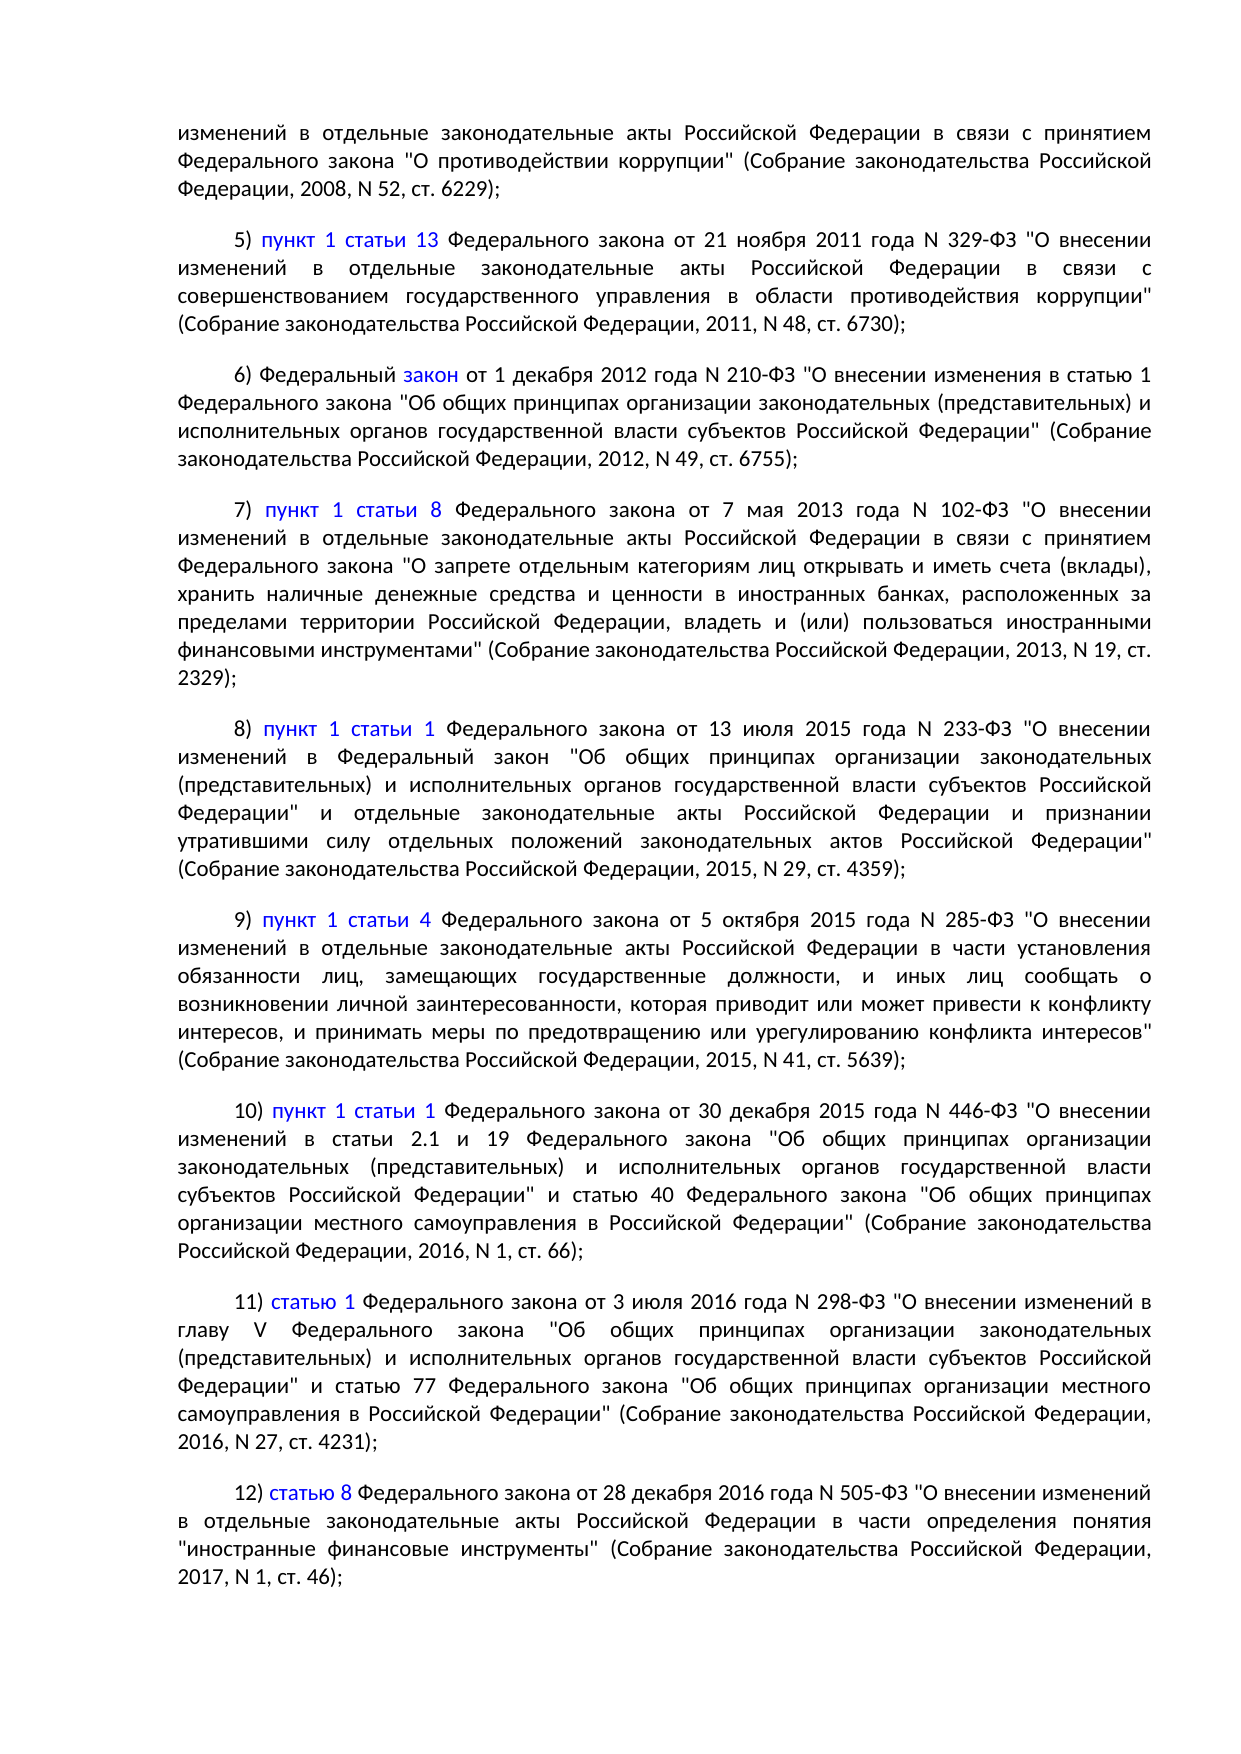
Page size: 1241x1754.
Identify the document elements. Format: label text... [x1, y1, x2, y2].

text 9) пункт 1 статьи 4 Федерального закона от 5 октября 2015 года N 285-ФЗ "О внесении изменений в отдельные законодательные акты Российской Федерации в части установления обязанности лиц, замещающих государственные должности, и иных лиц сообщать о возникновении личной заинтересованности, которая приводит или может привести к конфликту интересов, и принимать меры по предотвращению или урегулированию конфликта интересов" (Собрание законодательства Российской Федерации, 2015, N 41, ст. 5639); [177, 905, 1152, 1073]
text 6) Федеральный закон от 1 декабря 2012 года N 210-ФЗ "О внесении изменения в статью 1 Федерального закона "Об общих принципах организации законодательных (представительных) и исполнительных органов государственной власти субъектов Российской Федерации" (Собрание законодательства Российской Федерации, 2012, N 49, ст. 6755); [177, 360, 1152, 472]
text 5) пункт 1 статьи 13 Федерального закона от 21 ноября 2011 года N 329-ФЗ "О внесении изменений в отдельные законодательные акты Российской Федерации в связи с совершенствованием государственного управления в области противодействия коррупции" (Собрание законодательства Российской Федерации, 2011, N 48, ст. 6730); [177, 225, 1152, 337]
text 12) статью 8 Федерального закона от 28 декабря 2016 года N 505-ФЗ "О внесении изменений в отдельные законодательные акты Российской Федерации в части определения понятия "иностранные финансовые инструменты" (Собрание законодательства Российской Федерации, 2017, N 1, ст. 46); [177, 1478, 1152, 1590]
text 11) статью 1 Федерального закона от 3 июля 2016 года N 298-ФЗ "О внесении изменений в главу V Федерального закона "Об общих принципах организации законодательных (представительных) и исполнительных органов государственной власти субъектов Российской Федерации" и статью 77 Федерального закона "Об общих принципах организации местного самоуправления в Российской Федерации" (Собрание законодательства Российской Федерации, 2016, N 27, ст. 4231); [177, 1287, 1152, 1455]
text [177, 118, 1152, 202]
text 7) пункт 1 статьи 8 Федерального закона от 7 мая 2013 года N 102-ФЗ "О внесении изменений в отдельные законодательные акты Российской Федерации в связи с принятием Федерального закона "О запрете отдельным категориям лиц открывать и иметь счета (вклады), хранить наличные денежные средства и ценности в иностранных банках, расположенных за пределами территории Российской Федерации, владеть и (или) пользоваться иностранными финансовыми инструментами" (Собрание законодательства Российской Федерации, 2013, N 19, ст. 2329); [177, 495, 1152, 691]
text 8) пункт 1 статьи 1 Федерального закона от 13 июля 2015 года N 233-ФЗ "О внесении изменений в Федеральный закон "Об общих принципах организации законодательных (представительных) и исполнительных органов государственной власти субъектов Российской Федерации" и отдельные законодательные акты Российской Федерации и признании утратившими силу отдельных положений законодательных актов Российской Федерации" (Собрание законодательства Российской Федерации, 2015, N 29, ст. 4359); [177, 714, 1152, 882]
text 10) пункт 1 статьи 1 Федерального закона от 30 декабря 2015 года N 446-ФЗ "О внесении изменений в статьи 2.1 и 19 Федерального закона "Об общих принципах организации законодательных (представительных) и исполнительных органов государственной власти субъектов Российской Федерации" и статью 40 Федерального закона "Об общих принципах организации местного самоуправления в Российской Федерации" (Собрание законодательства Российской Федерации, 2016, N 1, ст. 66); [177, 1096, 1152, 1264]
